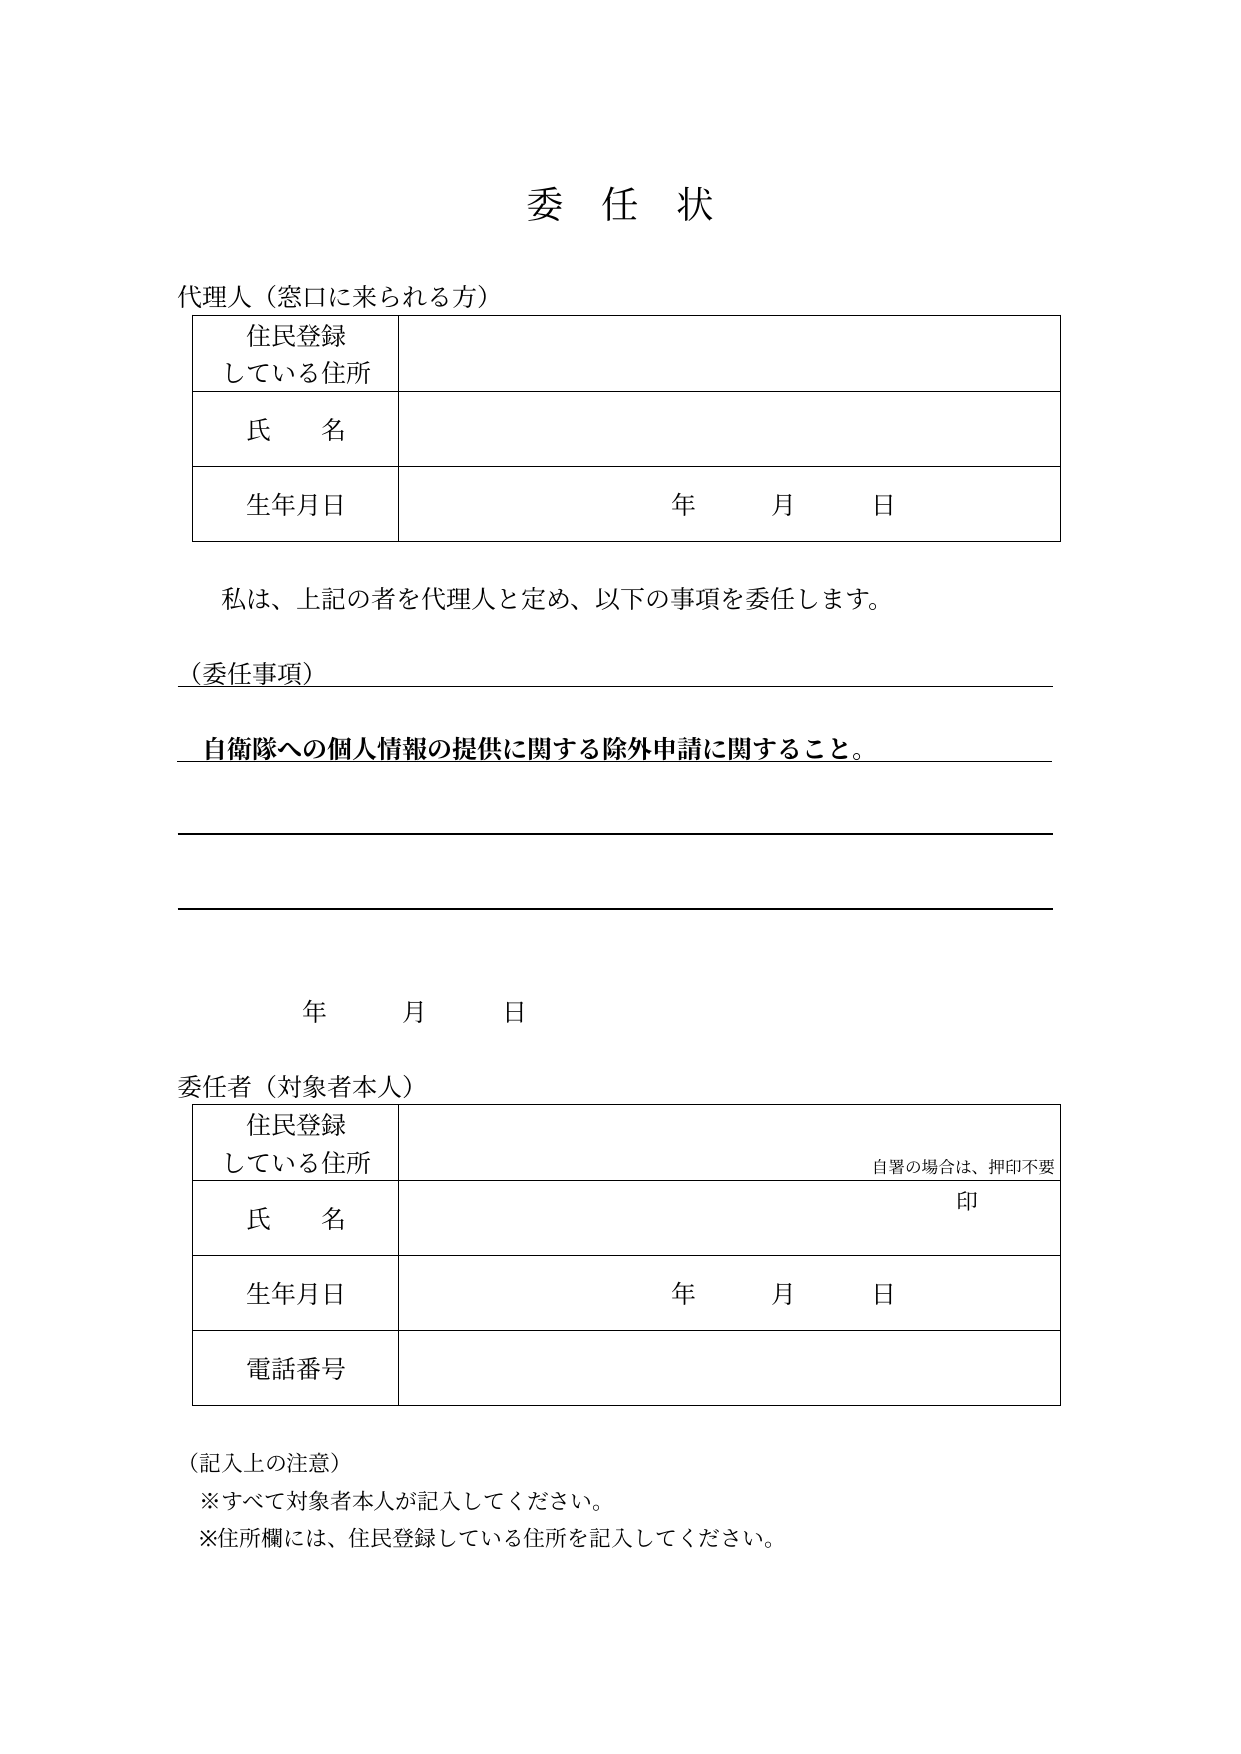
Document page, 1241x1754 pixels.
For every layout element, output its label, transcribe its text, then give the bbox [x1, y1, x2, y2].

text ※住所欄には、住民登録している住所を記入してください。 [177, 1519, 1063, 1556]
text 委 任 状 [177, 164, 1063, 239]
table_header [399, 1105, 1060, 1180]
table_cell 電話番号 [193, 1331, 398, 1405]
table_cell 氏 名 [193, 1181, 398, 1255]
text （委任事項） [177, 654, 1063, 692]
table_cell 氏 名 [193, 392, 398, 466]
table_cell 年 月 日 [399, 467, 1060, 541]
table_header [399, 316, 1060, 391]
table_cell [399, 1331, 1060, 1405]
table_cell 生年月日 [193, 1256, 398, 1330]
table_header 住民登録 している住所 [193, 316, 398, 391]
table_cell 生年月日 [193, 467, 398, 541]
text 年 月 日 [177, 992, 1063, 1029]
text 代理人（窓口に来られる方） [177, 277, 1063, 314]
table_cell 印 [399, 1181, 1060, 1255]
table_cell 年 月 日 [399, 1256, 1060, 1330]
text 自衛隊への個人情報の提供に関する除外申請に関すること。 [177, 729, 1063, 767]
table_cell [399, 392, 1060, 466]
text 委任者（対象者本人） [177, 1067, 1063, 1104]
table_header 住民登録 している住所 [193, 1105, 398, 1180]
text ※すべて対象者本人が記入してください。 [177, 1481, 1063, 1519]
text （記入上の注意） [177, 1444, 1063, 1481]
text 私は、上記の者を代理人と定め、以下の事項を委任します。 [177, 579, 1063, 617]
